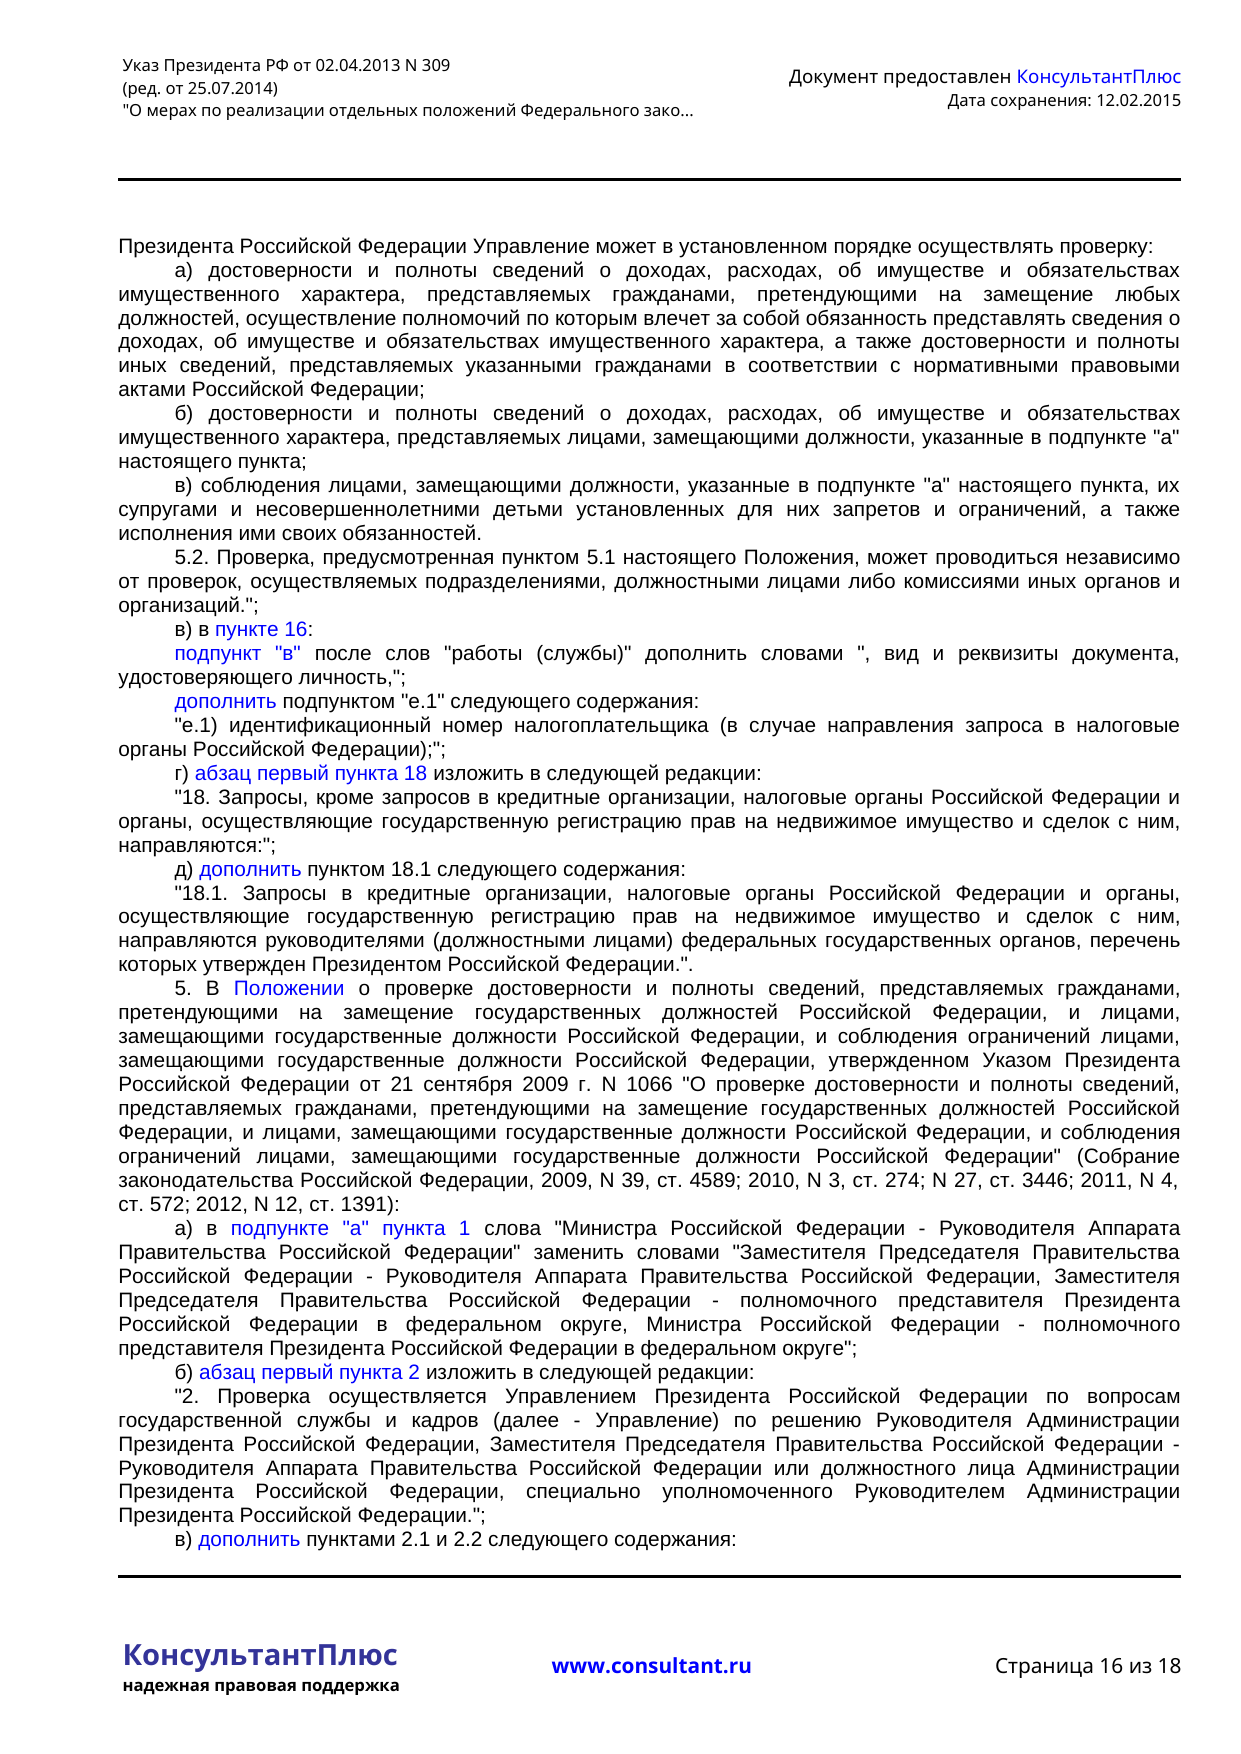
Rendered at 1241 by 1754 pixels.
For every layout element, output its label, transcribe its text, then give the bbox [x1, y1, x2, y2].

text в) дополнить пунктами 2.1 и 2.2 следующего содержания: [118, 1527, 1181, 1551]
text д) дополнить пунктом 18.1 следующего содержания: [118, 856, 1181, 880]
text б) абзац первый пункта 2 изложить в следующей редакции: [118, 1359, 1181, 1383]
text "е.1) идентификационный номер налогоплательщика (в случае направления запроса в налоговые органы Российской Федерации);"; [118, 713, 1181, 761]
text 5. В Положении о проверке достоверности и полноты сведений, представляемых гражданами, претендующими на замещение государственных должностей Российской Федерации, и лицами, замещающими государственные должности Российской Федерации, и соблюдения ограничений лицами, замещающими государственные должности Российской Федерации, утвержденном Указом Президента Российской Федерации от 21 сентября 2009 г. N 1066 "О проверке достоверности и полноты сведений, представляемых гражданами, претендующими на замещение государственных должностей Российской Федерации, и лицами, замещающими государственные должности Российской Федерации, и соблюдения ограничений лицами, замещающими государственные должности Российской Федерации" (Собрание законодательства Российской Федерации, 2009, N 39, ст. 4589; 2010, N 3, ст. 274; N 27, ст. 3446; 2011, N 4, ст. 572; 2012, N 12, ст. 1391): [118, 976, 1181, 1216]
text дополнить подпунктом "е.1" следующего содержания: [118, 689, 1181, 713]
text г) абзац первый пункта 18 изложить в следующей редакции: [118, 761, 1181, 784]
text а) в подпункте "а" пункта 1 слова "Министра Российской Федерации - Руководителя Аппарата Правительства Российской Федерации" заменить словами "Заместителя Председателя Правительства Российской Федерации - Руководителя Аппарата Правительства Российской Федерации, Заместителя Председателя Правительства Российской Федерации - полномочного представителя Президента Российской Федерации в федеральном округе, Министра Российской Федерации - полномочного представителя Президента Российской Федерации в федеральном округе"; [118, 1216, 1181, 1359]
text а) достоверности и полноты сведений о доходах, расходах, об имуществе и обязательствах имущественного характера, представляемых гражданами, претендующими на замещение любых должностей, осуществление полномочий по которым влечет за собой обязанность представлять сведения о доходах, об имуществе и обязательствах имущественного характера, а также достоверности и полноты иных сведений, представляемых указанными гражданами в соответствии с нормативными правовыми актами Российской Федерации; [118, 257, 1181, 401]
text подпункт "в" после слов "работы (службы)" дополнить словами ", вид и реквизиты документа, удостоверяющего личность,"; [118, 641, 1181, 689]
text "2. Проверка осуществляется Управлением Президента Российской Федерации по вопросам государственной службы и кадров (далее - Управление) по решению Руководителя Администрации Президента Российской Федерации, Заместителя Председателя Правительства Российской Федерации - Руководителя Аппарата Правительства Российской Федерации или должностного лица Администрации Президента Российской Федерации, специально уполномоченного Руководителем Администрации Президента Российской Федерации."; [118, 1383, 1181, 1527]
text "18.1. Запросы в кредитные организации, налоговые органы Российской Федерации и органы, осуществляющие государственную регистрацию прав на недвижимое имущество и сделок с ним, направляются руководителями (должностными лицами) федеральных государственных органов, перечень которых утвержден Президентом Российской Федерации.". [118, 880, 1181, 976]
text б) достоверности и полноты сведений о доходах, расходах, об имуществе и обязательствах имущественного характера, представляемых лицами, замещающими должности, указанные в подпункте "а" настоящего пункта; [118, 401, 1181, 473]
text в) соблюдения лицами, замещающими должности, указанные в подпункте "а" настоящего пункта, их супругами и несовершеннолетними детьми установленных для них запретов и ограничений, а также исполнения ими своих обязанностей. [118, 473, 1181, 545]
text 5.2. Проверка, предусмотренная пунктом 5.1 настоящего Положения, может проводиться независимо от проверок, осуществляемых подразделениями, должностными лицами либо комиссиями иных органов и организаций."; [118, 545, 1181, 617]
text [118, 233, 1181, 257]
text "18. Запросы, кроме запросов в кредитные организации, налоговые органы Российской Федерации и органы, осуществляющие государственную регистрацию прав на недвижимое имущество и сделок с ним, направляются:"; [118, 784, 1181, 856]
text в) в пункте 16: [118, 617, 1181, 641]
